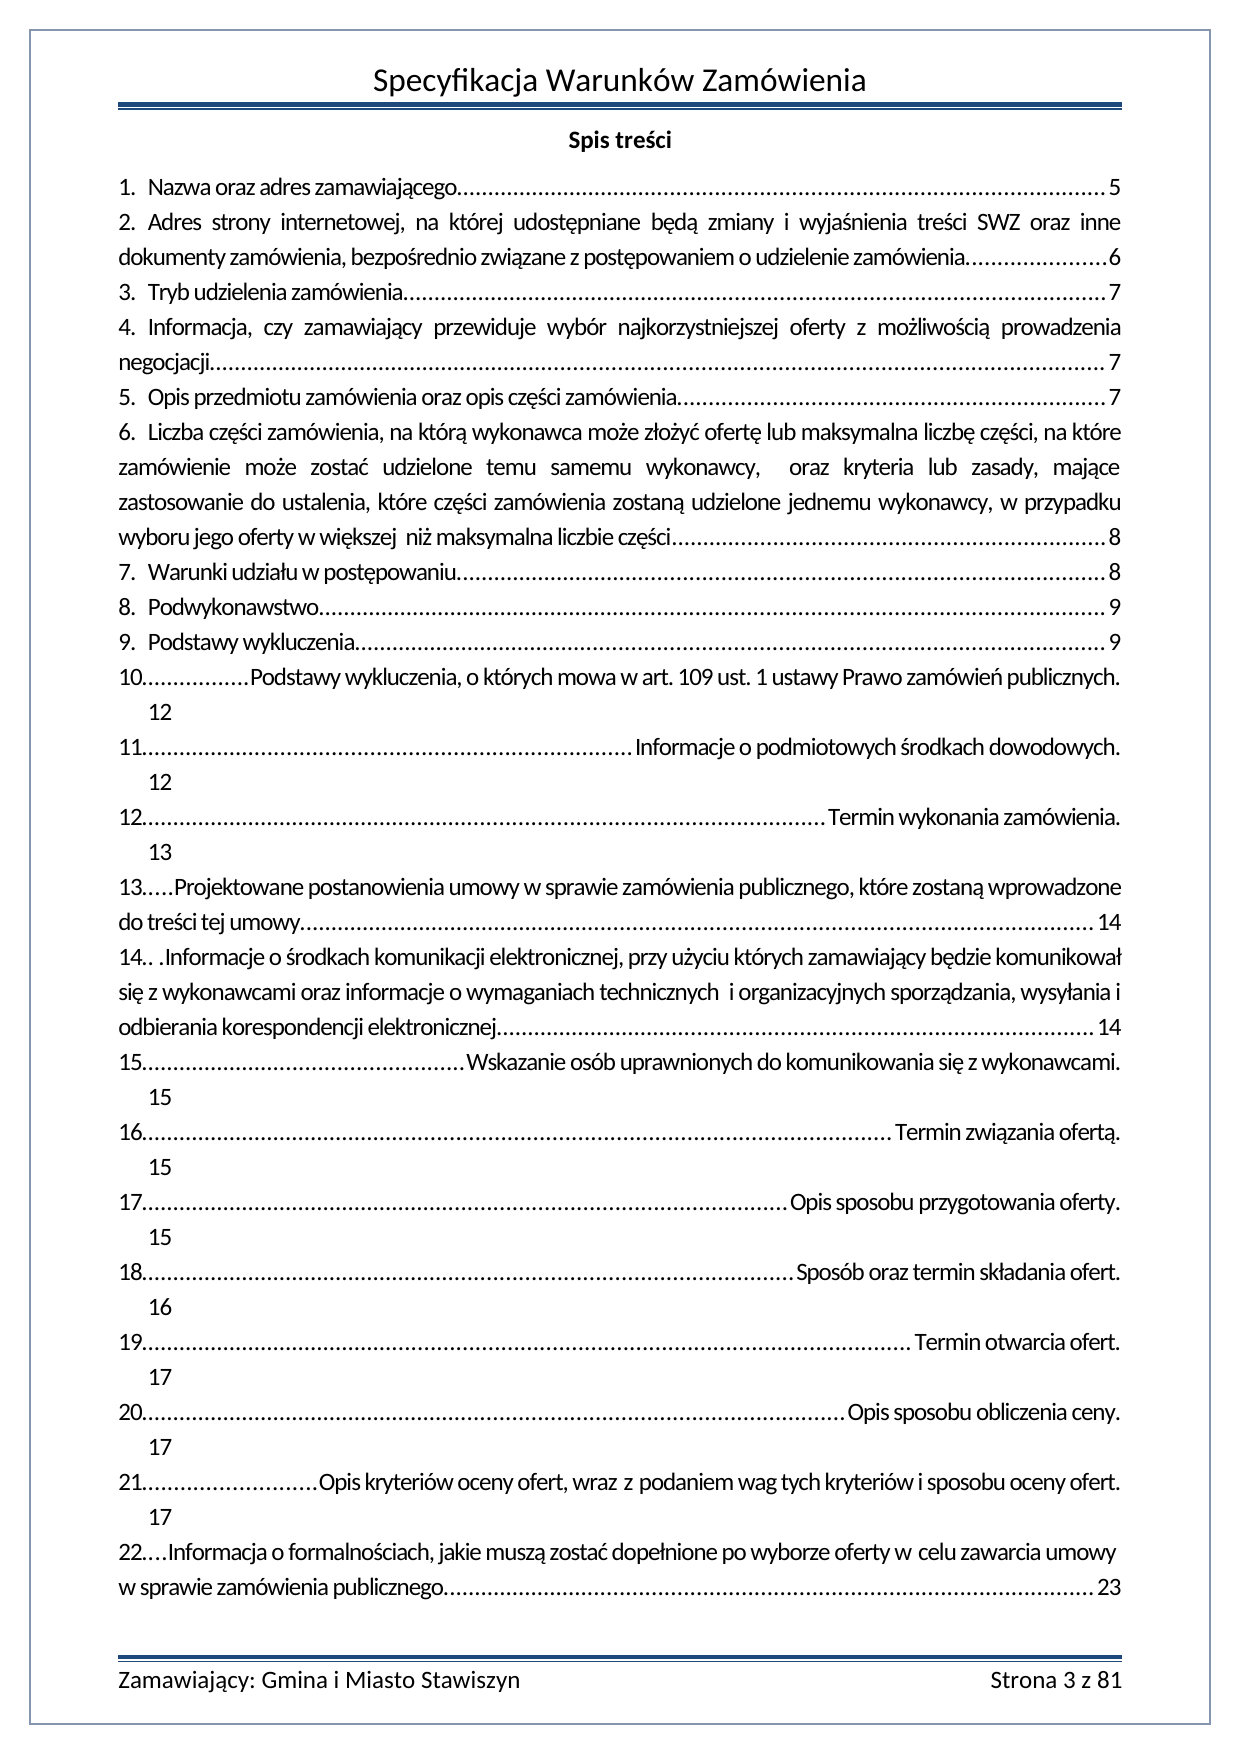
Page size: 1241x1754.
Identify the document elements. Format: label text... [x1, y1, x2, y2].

text 2. Adres strony internetowej, na której udostępniane będą zmiany i wyjaśnienia treści SWZ oraz inne dokumenty zamówienia, bezpośrednio związane z postępowaniem o udzielenie zamówienia. 6 [118, 207, 1122, 272]
text 6. Liczba części zamówienia, na którą wykonawca może złożyć ofertę lub maksymalna liczbę części, na które zamówienie może zostać udzielone temu samemu wykonawcy, oraz kryteria lub zasady, mające zastosowanie do ustalenia, które części zamówienia zostaną udzielone jednemu wykonawcy, w przypadku wyboru jego oferty w większej niż maksymalna liczbie części 8 [118, 417, 1122, 552]
text 22. Informacja o formalnościach, jakie muszą zostać dopełnione po wyborze oferty w celu zawarcia umowy w sprawie zamówienia publicznego. 23 [118, 1537, 1122, 1602]
text Spis treści [118, 124, 1122, 154]
text 5. Opis przedmiotu zamówienia oraz opis części zamówienia. 7 [118, 382, 1122, 412]
text 19. Termin otwarcia ofert. 17 [118, 1327, 1122, 1392]
text 14. Informacje o środkach komunikacji elektronicznej, przy użyciu których zamawiający będzie komunikował się z wykonawcami oraz informacje o wymaganiach technicznych i organizacyjnych sporządzania, wysyłania i odbierania korespondencji elektronicznej. 14 [118, 942, 1122, 1042]
text 17. Opis sposobu przygotowania oferty. 15 [118, 1187, 1122, 1252]
text 18. Sposób oraz termin składania ofert. 16 [118, 1257, 1122, 1322]
text 1. Nazwa oraz adres zamawiającego. 5 [118, 172, 1122, 202]
text 16. Termin związania ofertą. 15 [118, 1117, 1122, 1182]
text 8. Podwykonawstwo. 9 [118, 592, 1122, 622]
text 20. Opis sposobu obliczenia ceny. 17 [118, 1397, 1122, 1462]
text 15. Wskazanie osób uprawnionych do komunikowania się z wykonawcami. 15 [118, 1047, 1122, 1112]
text 11. Informacje o podmiotowych środkach dowodowych. 12 [118, 732, 1122, 797]
text 21. Opis kryteriów oceny ofert, wraz z podaniem wag tych kryteriów i sposobu oceny ofert. 17 [118, 1467, 1122, 1532]
text 7. Warunki udziału w postępowaniu. 8 [118, 557, 1122, 587]
text 9. Podstawy wykluczenia. 9 [118, 627, 1122, 657]
text 3. Tryb udzielenia zamówienia. 7 [118, 277, 1122, 307]
text 12. Termin wykonania zamówienia. 13 [118, 802, 1122, 867]
text 13. Projektowane postanowienia umowy w sprawie zamówienia publicznego, które zostaną wprowadzone do treści tej umowy. 14 [118, 872, 1122, 937]
text 10. Podstawy wykluczenia, o których mowa w art. 109 ust. 1 ustawy Prawo zamówień publicznych. 12 [118, 662, 1122, 727]
text 4. Informacja, czy zamawiający przewiduje wybór najkorzystniejszej oferty z możliwością prowadzenia negocjacji. 7 [118, 312, 1122, 377]
